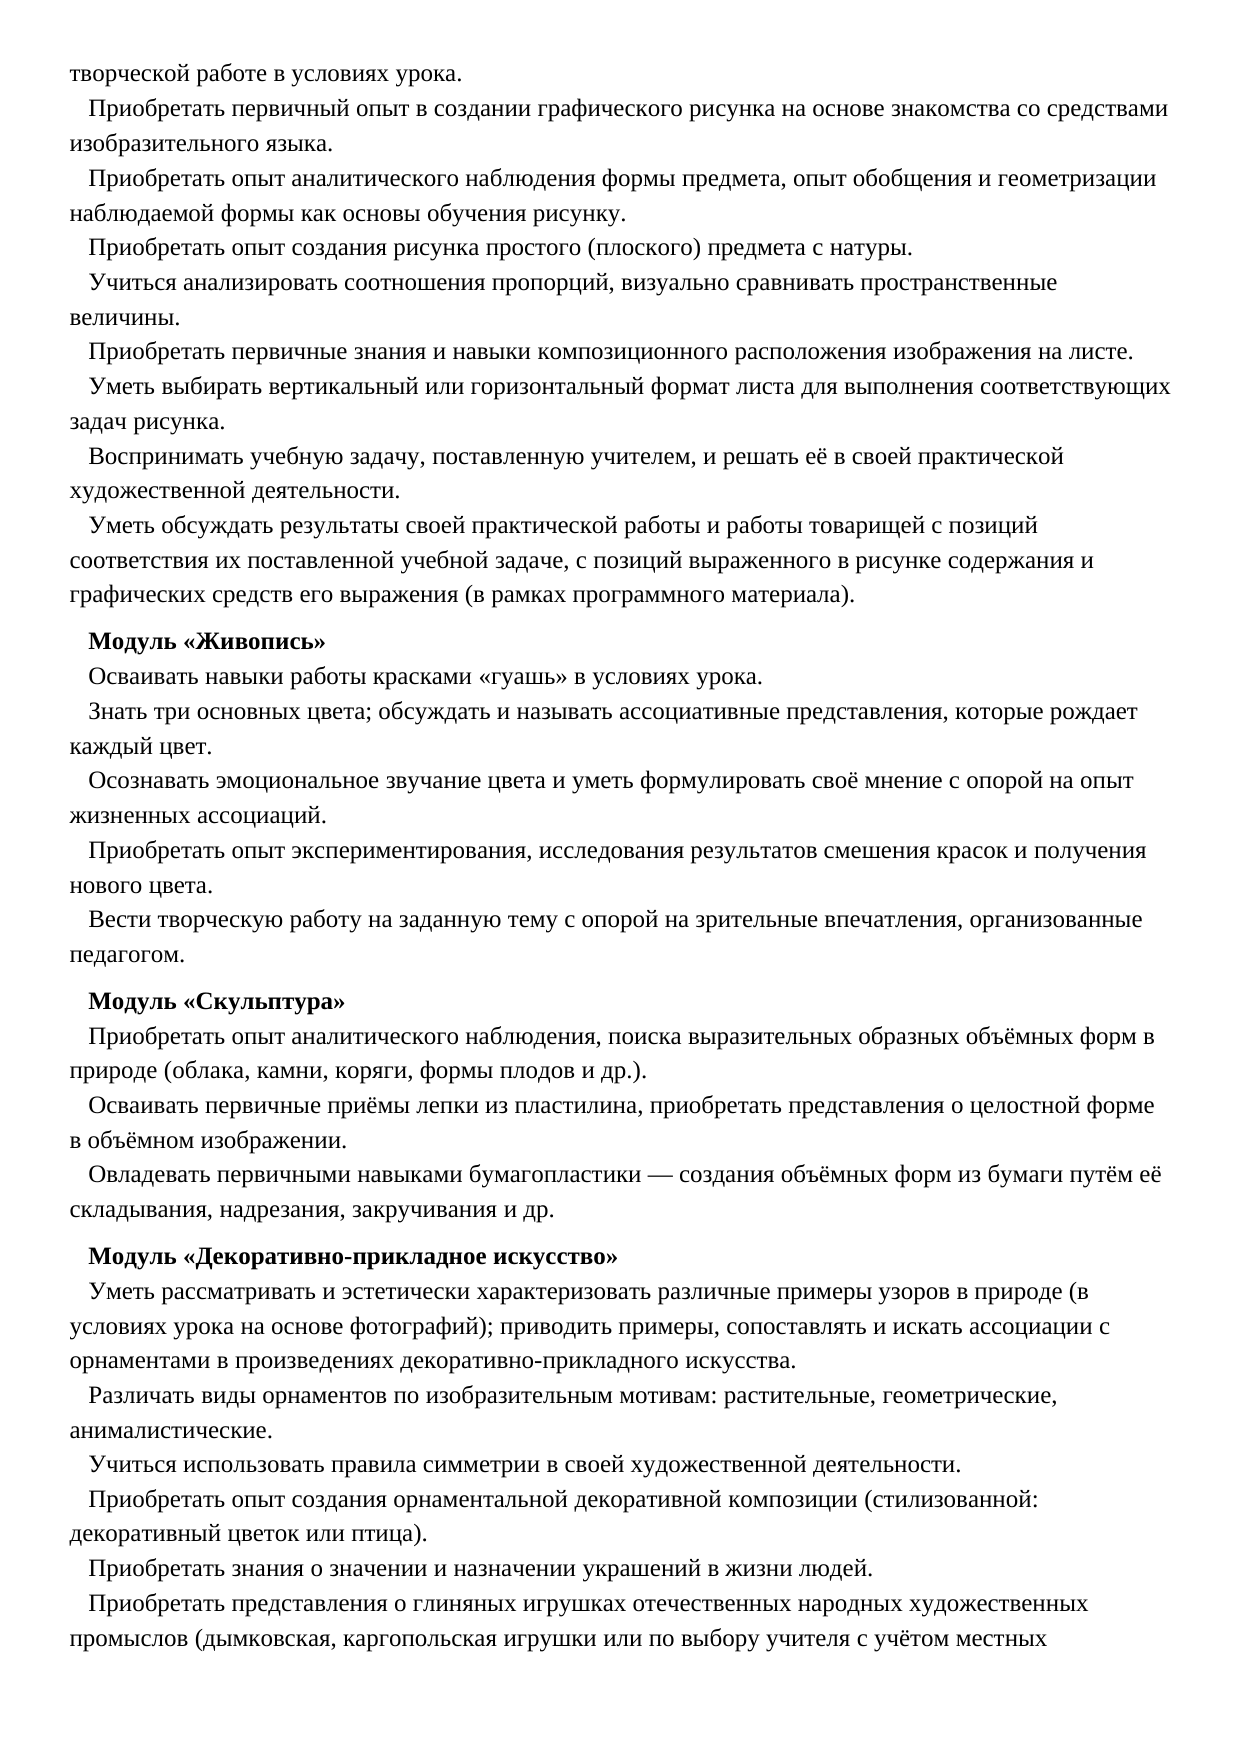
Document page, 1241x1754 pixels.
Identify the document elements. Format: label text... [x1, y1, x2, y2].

text Знать три основных цвета; обсуждать и называть ассоциативные представления, которые рождает каждый цвет. [69, 696, 1141, 760]
text Различать виды орнаментов по изобразительным мотивам: растительные, геометрические, анималистические. [69, 1380, 1182, 1443]
text творческой работе в условиях урока. [69, 58, 1182, 87]
text Уметь выбирать вертикальный или горизонтальный формат листа для выполнения соответствующих задач рисунка. [69, 371, 1182, 435]
text Осознавать эмоциональное звучание цвета и уметь формулировать своё мнение с опорой на опыт жизненных ассоциаций. [69, 766, 1182, 829]
text Уметь обсуждать результаты своей практической работы и работы товарищей с позиций соответствия их поставленной учебной задаче, с позиций выраженного в рисунке содержания и графических средств его выражения (в рамках программного материала). [69, 510, 1097, 608]
text Воспринимать учебную задачу, поставленную учителем, и решать её в своей практической художественной деятельности. [69, 441, 1182, 504]
text Приобретать первичный опыт в создании графического рисунка на основе знакомства со средствами изобразительного языка. [69, 93, 1171, 157]
subtitle Модуль «Декоративно-прикладное искусство» [88, 1241, 1182, 1270]
text Овладевать первичными навыками бумагопластики — создания объёмных форм из бумаги путём её складывания, надрезания, закручивания и др. [69, 1159, 1165, 1223]
text Приобретать опыт аналитического наблюдения, поиска выразительных образных объёмных форм в природе (облака, камни, коряги, формы плодов и др.). [69, 1021, 1158, 1084]
text Приобретать первичные знания и навыки композиционного расположения изображения на листе. [88, 336, 1182, 365]
subtitle Модуль «Скульптура» [88, 986, 1182, 1014]
text Осваивать навыки работы красками «гуашь» в условиях урока. [88, 661, 1182, 690]
text Приобретать опыт аналитического наблюдения формы предмета, опыт обобщения и геометризации наблюдаемой формы как основы обучения рисунку. [69, 163, 1159, 226]
text Уметь рассматривать и эстетически характеризовать различные примеры узоров в природе (в условиях урока на основе фотографий); приводить примеры, сопоставлять и искать ассоциации с орнаментами в произведениях декоративно-прикладного искусства. [69, 1276, 1113, 1374]
text Приобретать опыт экспериментирования, исследования результатов смешения красок и получения нового цвета. [69, 835, 1150, 898]
text Вести творческую работу на заданную тему с опорой на зрительные впечатления, организованные педагогом. [69, 904, 1146, 968]
text Приобретать опыт создания рисунка простого (плоского) предмета с натуры. [88, 232, 1182, 261]
text Осваивать первичные приёмы лепки из пластилина, приобретать представления о целостной форме в объёмном изображении. [69, 1090, 1158, 1153]
text Приобретать знания о значении и назначении украшений в жизни людей. [88, 1553, 1182, 1582]
text Учиться использовать правила симметрии в своей художественной деятельности. Приобретать опыт создания орнаментальной декоративной композиции (стилизованной: [88, 1449, 1097, 1513]
subtitle Модуль «Живопись» [88, 626, 1182, 655]
text Приобретать представления о глиняных игрушках отечественных народных художественных промыслов (дымковская, каргопольская игрушки или по выбору учителя с учётом местных [69, 1588, 1092, 1652]
text декоративный цветок или птица). [69, 1519, 1182, 1547]
text Учиться анализировать соотношения пропорций, визуально сравнивать пространственные величины. [69, 267, 1060, 331]
